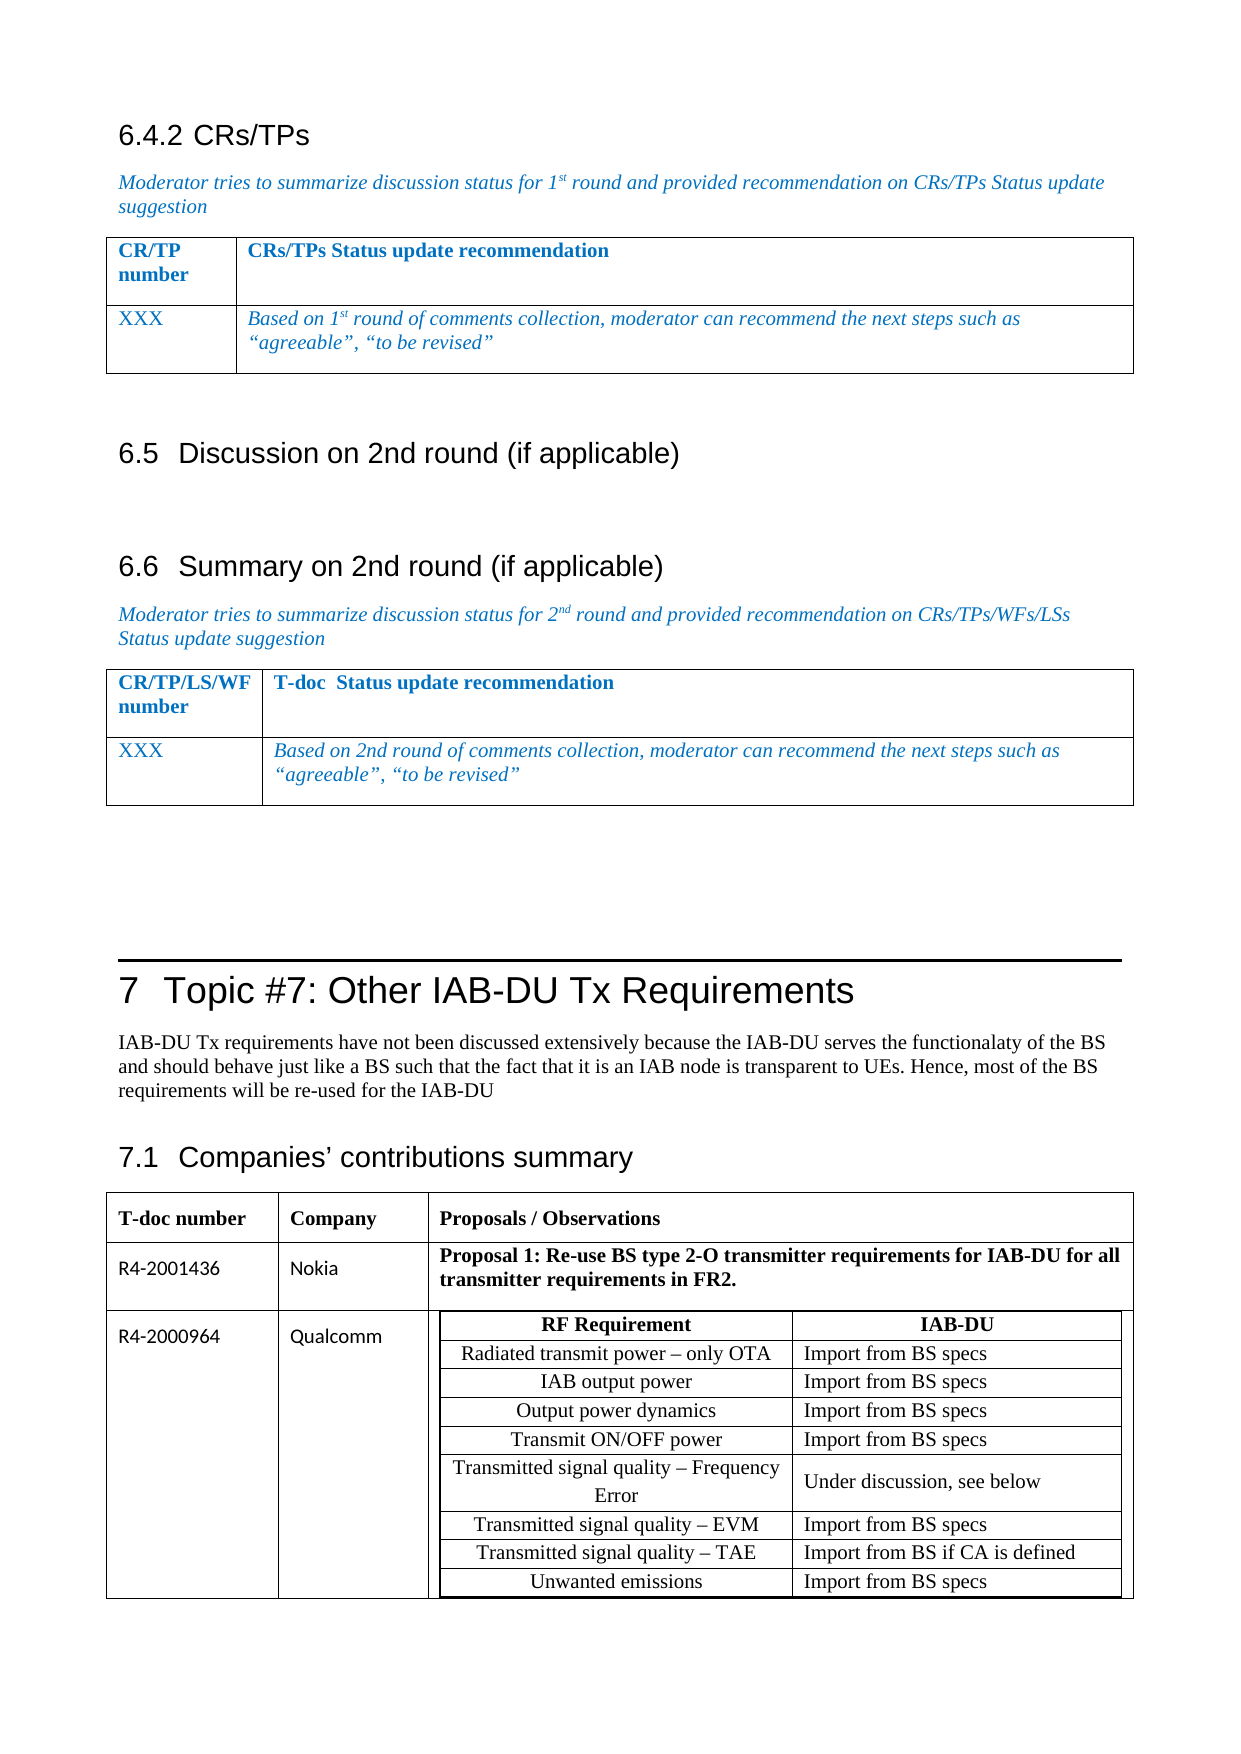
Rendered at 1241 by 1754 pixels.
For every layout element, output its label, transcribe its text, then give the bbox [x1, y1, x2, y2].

table_cell Proposal 1: Re-use BS type 2-O transmitter requirements for IAB-DU for all transmitter requirements in FR2. [429, 1243, 1133, 1310]
subtitle Discussion on 2nd round (if applicable) [118, 436, 1122, 469]
text Moderator tries to summarize discussion status for 1st round and provided recommendation on CRs/TPs Status update suggestion [118, 170, 1122, 218]
table_cell [793, 1512, 1121, 1539]
table_cell XXX [107, 306, 236, 373]
table_header T-doc Status update recommendation [263, 670, 1133, 737]
subtitle Summary on 2nd round (if applicable) [118, 549, 1122, 583]
table_cell [793, 1312, 1121, 1340]
table_cell [793, 1341, 1121, 1368]
table_cell R4-2000964 [107, 1311, 278, 1597]
table_header CR/TP/LS/WF number [107, 670, 262, 737]
table_cell Based on 1st round of comments collection, moderator can recommend the next steps such as “agreeable”, “to be revised” [237, 306, 1133, 373]
subtitle Companies’ contributions summary [118, 1140, 1122, 1173]
table_header Proposals / Observations [429, 1193, 1133, 1242]
table_cell [793, 1369, 1121, 1397]
table_cell Nokia [279, 1243, 428, 1310]
table_cell [793, 1540, 1121, 1568]
table_cell R4-2001436 [107, 1243, 278, 1310]
table_cell [793, 1398, 1121, 1426]
table_header CR/TP number [107, 238, 236, 305]
table_cell [441, 1341, 792, 1368]
table_cell [429, 1311, 439, 1597]
table_cell [793, 1455, 1121, 1511]
text IAB-DU Tx requirements have not been discussed extensively because the IAB-DU serves the functionalaty of the BS and should behave just like a BS such that the fact that it is an IAB node is transparent to UEs. Hence, most of the BS requirements will be re-used for the IAB-DU [118, 1030, 1122, 1102]
table_cell XXX [107, 738, 262, 804]
table_header CRs/TPs Status update recommendation [237, 238, 1133, 305]
table_cell Based on 2nd round of comments collection, moderator can recommend the next steps such as “agreeable”, “to be revised” [263, 738, 1133, 804]
table_cell [793, 1427, 1121, 1454]
table_cell [441, 1540, 792, 1568]
table_header Company [279, 1193, 428, 1242]
table_cell [441, 1398, 792, 1426]
table_cell [793, 1569, 1121, 1596]
text Moderator tries to summarize discussion status for 2nd round and provided recommendation on CRs/TPs/WFs/LSs Status update suggestion [118, 602, 1122, 650]
table_cell Qualcomm [279, 1311, 428, 1597]
table_cell [441, 1369, 792, 1397]
table_cell [441, 1512, 792, 1539]
table_cell [441, 1455, 792, 1511]
subtitle CRs/TPs [118, 118, 1122, 152]
table_cell [441, 1427, 792, 1454]
subtitle Topic #7: Other IAB-DU Tx Requirements [118, 962, 1122, 1011]
table_cell [1122, 1311, 1133, 1597]
table_header T-doc number [107, 1193, 278, 1242]
table_cell [441, 1569, 792, 1596]
table_cell [441, 1312, 792, 1340]
